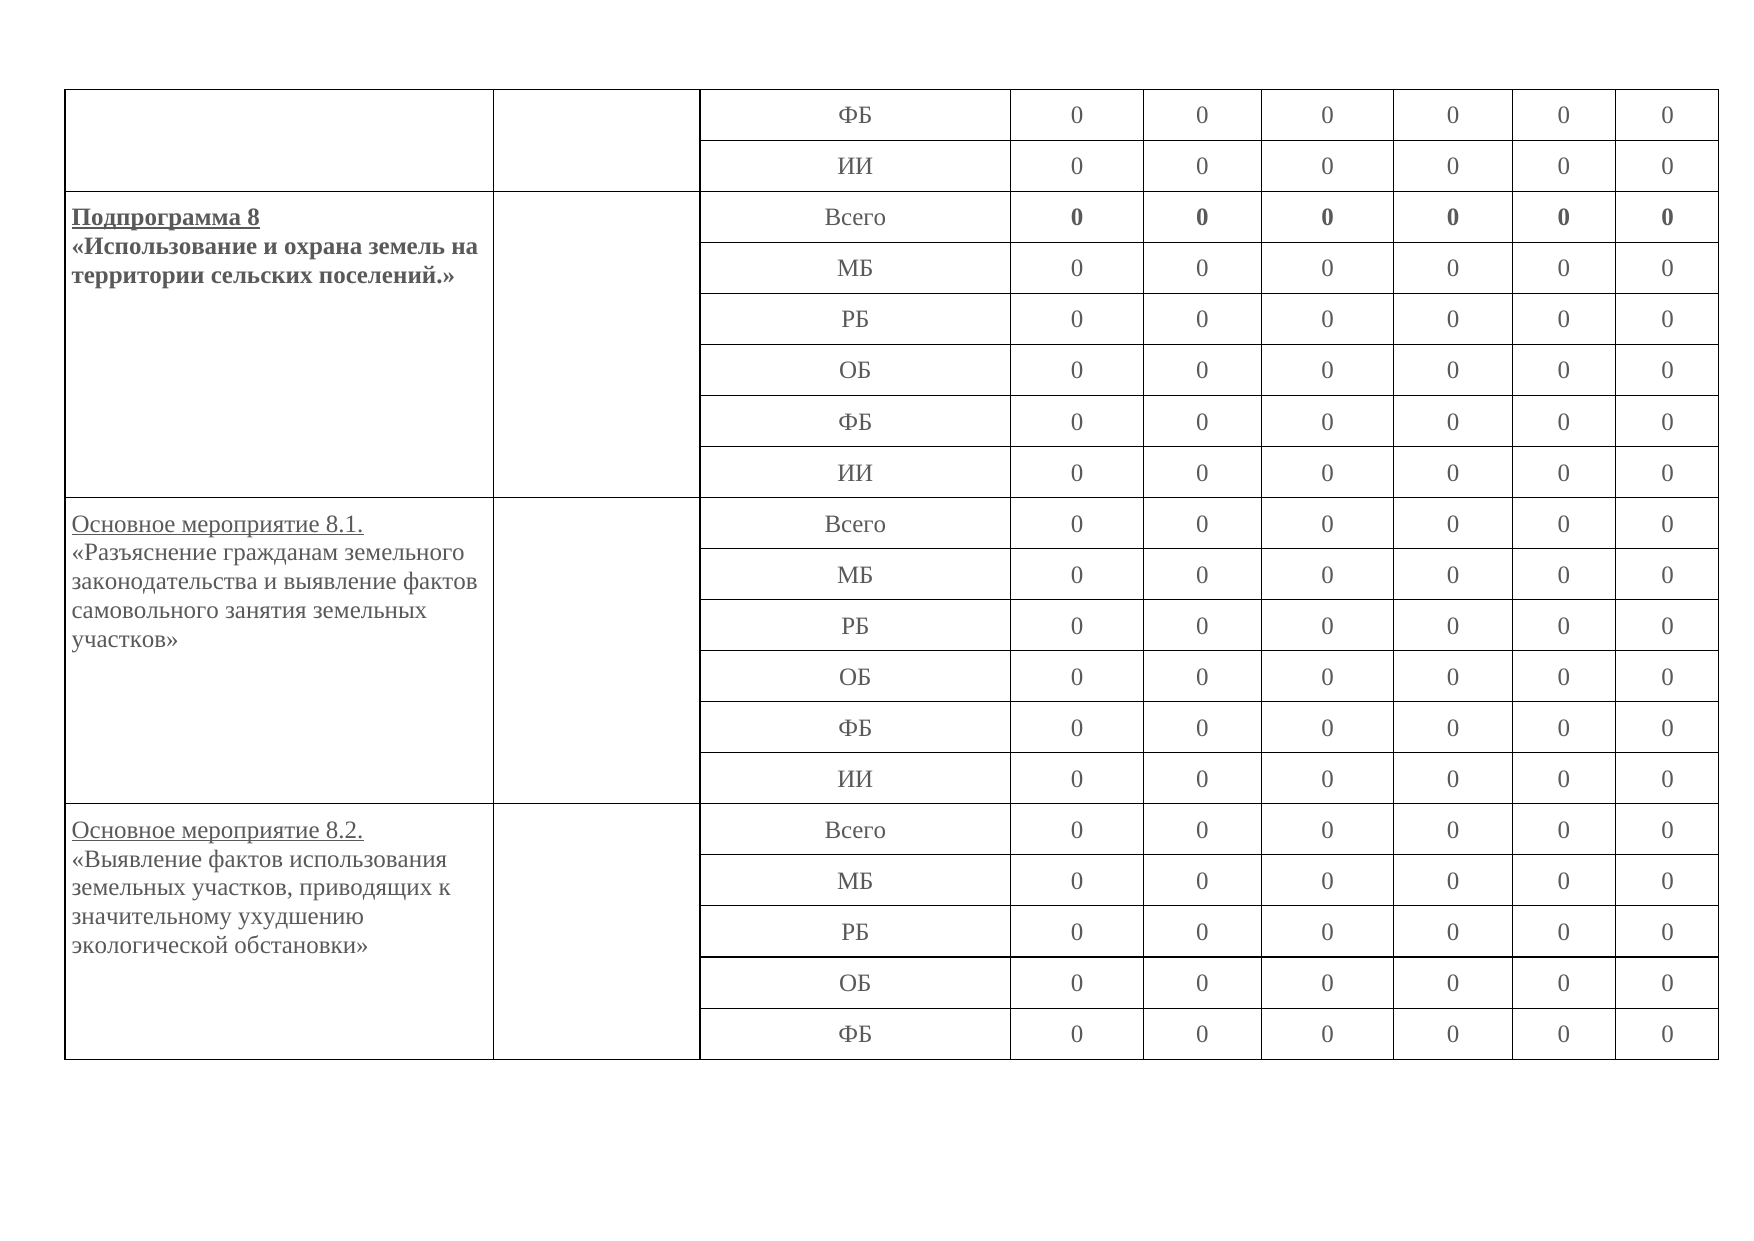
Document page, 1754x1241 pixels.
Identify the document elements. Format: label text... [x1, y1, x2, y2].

table_cell 0 [1616, 141, 1718, 191]
table_cell 0 [1513, 600, 1615, 650]
table_cell 0 [1144, 855, 1261, 905]
table_cell РБ [701, 294, 1010, 344]
table_cell 0 [1394, 702, 1512, 752]
table_cell 0 [1513, 90, 1615, 140]
table_cell 0 [1616, 1009, 1718, 1058]
table_cell 0 [1262, 192, 1393, 242]
table_cell 0 [1144, 702, 1261, 752]
table_cell 0 [1011, 447, 1143, 497]
table_cell [494, 498, 699, 803]
table_cell 0 [1616, 600, 1718, 650]
table_cell 0 [1144, 447, 1261, 497]
table_cell 0 [1144, 600, 1261, 650]
table_cell 0 [1144, 192, 1261, 242]
table_cell ФБ [701, 396, 1010, 446]
table_cell [494, 804, 699, 1058]
table_cell Основное мероприятие 8.2. «Выявление фактов использования земельных участков, приводящих к значительному ухудшению экологической обстановки» [66, 804, 493, 1058]
table_cell 0 [1513, 396, 1615, 446]
table_cell 0 [1262, 447, 1393, 497]
table_cell 0 [1394, 753, 1512, 803]
table_cell 0 [1616, 804, 1718, 854]
table_cell 0 [1616, 549, 1718, 599]
table_cell 0 [1262, 396, 1393, 446]
table_cell ОБ [701, 345, 1010, 395]
table_cell 0 [1513, 549, 1615, 599]
table_cell 0 [1513, 753, 1615, 803]
table_cell 0 [1011, 498, 1143, 548]
table_cell 0 [1011, 345, 1143, 395]
table_cell 0 [1394, 447, 1512, 497]
table_cell 0 [1262, 958, 1393, 1007]
table_cell Всего [701, 804, 1010, 854]
table_cell 0 [1011, 600, 1143, 650]
table_cell 0 [1144, 651, 1261, 701]
table_cell 0 [1513, 447, 1615, 497]
table_cell 0 [1144, 345, 1261, 395]
table_cell 0 [1262, 345, 1393, 395]
table_cell 0 [1616, 345, 1718, 395]
table_cell 0 [1616, 651, 1718, 701]
table_cell 0 [1394, 294, 1512, 344]
table_cell 0 [1394, 855, 1512, 905]
table_cell 0 [1262, 243, 1393, 293]
table_cell [494, 192, 699, 497]
table_cell ИИ [701, 141, 1010, 191]
table_cell 0 [1262, 498, 1393, 548]
table_cell 0 [1616, 498, 1718, 548]
table_cell 0 [1011, 294, 1143, 344]
table_cell 0 [1144, 498, 1261, 548]
table_cell 0 [1513, 855, 1615, 905]
table_cell 0 [1394, 90, 1512, 140]
table_cell 0 [1144, 294, 1261, 344]
table_cell 0 [1513, 192, 1615, 242]
table_cell РБ [701, 906, 1010, 956]
table_cell Всего [701, 192, 1010, 242]
table_cell 0 [1011, 906, 1143, 956]
table_cell 0 [1011, 396, 1143, 446]
table_cell 0 [1262, 804, 1393, 854]
table_cell 0 [1394, 906, 1512, 956]
table_cell 0 [1262, 549, 1393, 599]
table_cell 0 [1513, 651, 1615, 701]
table_cell 0 [1011, 651, 1143, 701]
table_cell 0 [1144, 906, 1261, 956]
table_cell МБ [701, 549, 1010, 599]
table_cell Основное мероприятие 8.1. «Разъяснение гражданам земельного законодательства и выявление фактов самовольного занятия земельных участков» [66, 498, 493, 803]
table_cell ИИ [701, 753, 1010, 803]
table_cell 0 [1144, 958, 1261, 1007]
table_cell МБ [701, 855, 1010, 905]
table_cell 0 [1513, 243, 1615, 293]
table_cell 0 [1011, 855, 1143, 905]
table_cell 0 [1394, 192, 1512, 242]
table_cell 0 [1262, 702, 1393, 752]
table_cell 0 [1616, 192, 1718, 242]
table_cell 0 [1011, 753, 1143, 803]
table_cell 0 [1513, 906, 1615, 956]
table_cell 0 [1011, 90, 1143, 140]
table_cell 0 [1011, 141, 1143, 191]
table_cell 0 [1513, 1009, 1615, 1058]
table_cell 0 [1616, 396, 1718, 446]
table_cell 0 [1144, 804, 1261, 854]
table_cell 0 [1616, 753, 1718, 803]
table_cell Всего [701, 498, 1010, 548]
table_cell ОБ [701, 958, 1010, 1007]
table_cell 0 [1394, 396, 1512, 446]
table_cell 0 [1616, 702, 1718, 752]
table_cell 0 [1144, 243, 1261, 293]
table_cell ФБ [701, 702, 1010, 752]
table_cell 0 [1144, 549, 1261, 599]
table_cell 0 [1394, 345, 1512, 395]
table_cell 0 [1394, 1009, 1512, 1058]
table_cell 0 [1144, 141, 1261, 191]
table_cell 0 [1616, 294, 1718, 344]
table_cell ИИ [701, 447, 1010, 497]
table_cell 0 [1011, 243, 1143, 293]
table_cell 0 [1011, 958, 1143, 1007]
table_cell 0 [1011, 702, 1143, 752]
table_cell 0 [1262, 141, 1393, 191]
table_cell 0 [1262, 906, 1393, 956]
table_cell 0 [1616, 958, 1718, 1007]
table_cell 0 [1262, 855, 1393, 905]
table_cell 0 [1394, 549, 1512, 599]
table_cell 0 [1513, 702, 1615, 752]
table_cell 0 [1262, 651, 1393, 701]
table_cell 0 [1513, 345, 1615, 395]
table_cell 0 [1262, 90, 1393, 140]
table_cell 0 [1394, 804, 1512, 854]
table_cell 0 [1011, 1009, 1143, 1058]
table_cell 0 [1513, 958, 1615, 1007]
table_cell 0 [1394, 958, 1512, 1007]
table_cell 0 [1144, 753, 1261, 803]
table_cell МБ [701, 243, 1010, 293]
table_cell РБ [701, 600, 1010, 650]
table_cell 0 [1144, 396, 1261, 446]
table_cell 0 [1144, 90, 1261, 140]
table_cell 0 [1262, 600, 1393, 650]
table_cell 0 [1616, 447, 1718, 497]
table_cell 0 [1616, 243, 1718, 293]
table_cell ОБ [701, 651, 1010, 701]
table_cell 0 [1394, 141, 1512, 191]
table_cell 0 [1616, 855, 1718, 905]
table_cell 0 [1513, 804, 1615, 854]
table_cell 0 [1513, 498, 1615, 548]
table_cell 0 [1513, 141, 1615, 191]
table_cell 0 [1262, 1009, 1393, 1058]
table_cell 0 [1011, 192, 1143, 242]
table_cell Подпрограмма 8 «Использование и охрана земель на территории сельских поселений.» [66, 192, 493, 497]
table_cell 0 [1144, 1009, 1261, 1058]
table_cell ФБ [701, 1009, 1010, 1058]
table_cell 0 [1262, 294, 1393, 344]
table_cell 0 [1011, 549, 1143, 599]
table_cell 0 [1394, 243, 1512, 293]
table_cell 0 [1513, 294, 1615, 344]
table_cell 0 [1394, 651, 1512, 701]
table_cell 0 [1616, 906, 1718, 956]
table_cell ФБ [701, 90, 1010, 140]
table_cell 0 [1616, 90, 1718, 140]
table_cell 0 [1394, 600, 1512, 650]
table_cell 0 [1011, 804, 1143, 854]
table_cell 0 [1394, 498, 1512, 548]
table_cell 0 [1262, 753, 1393, 803]
